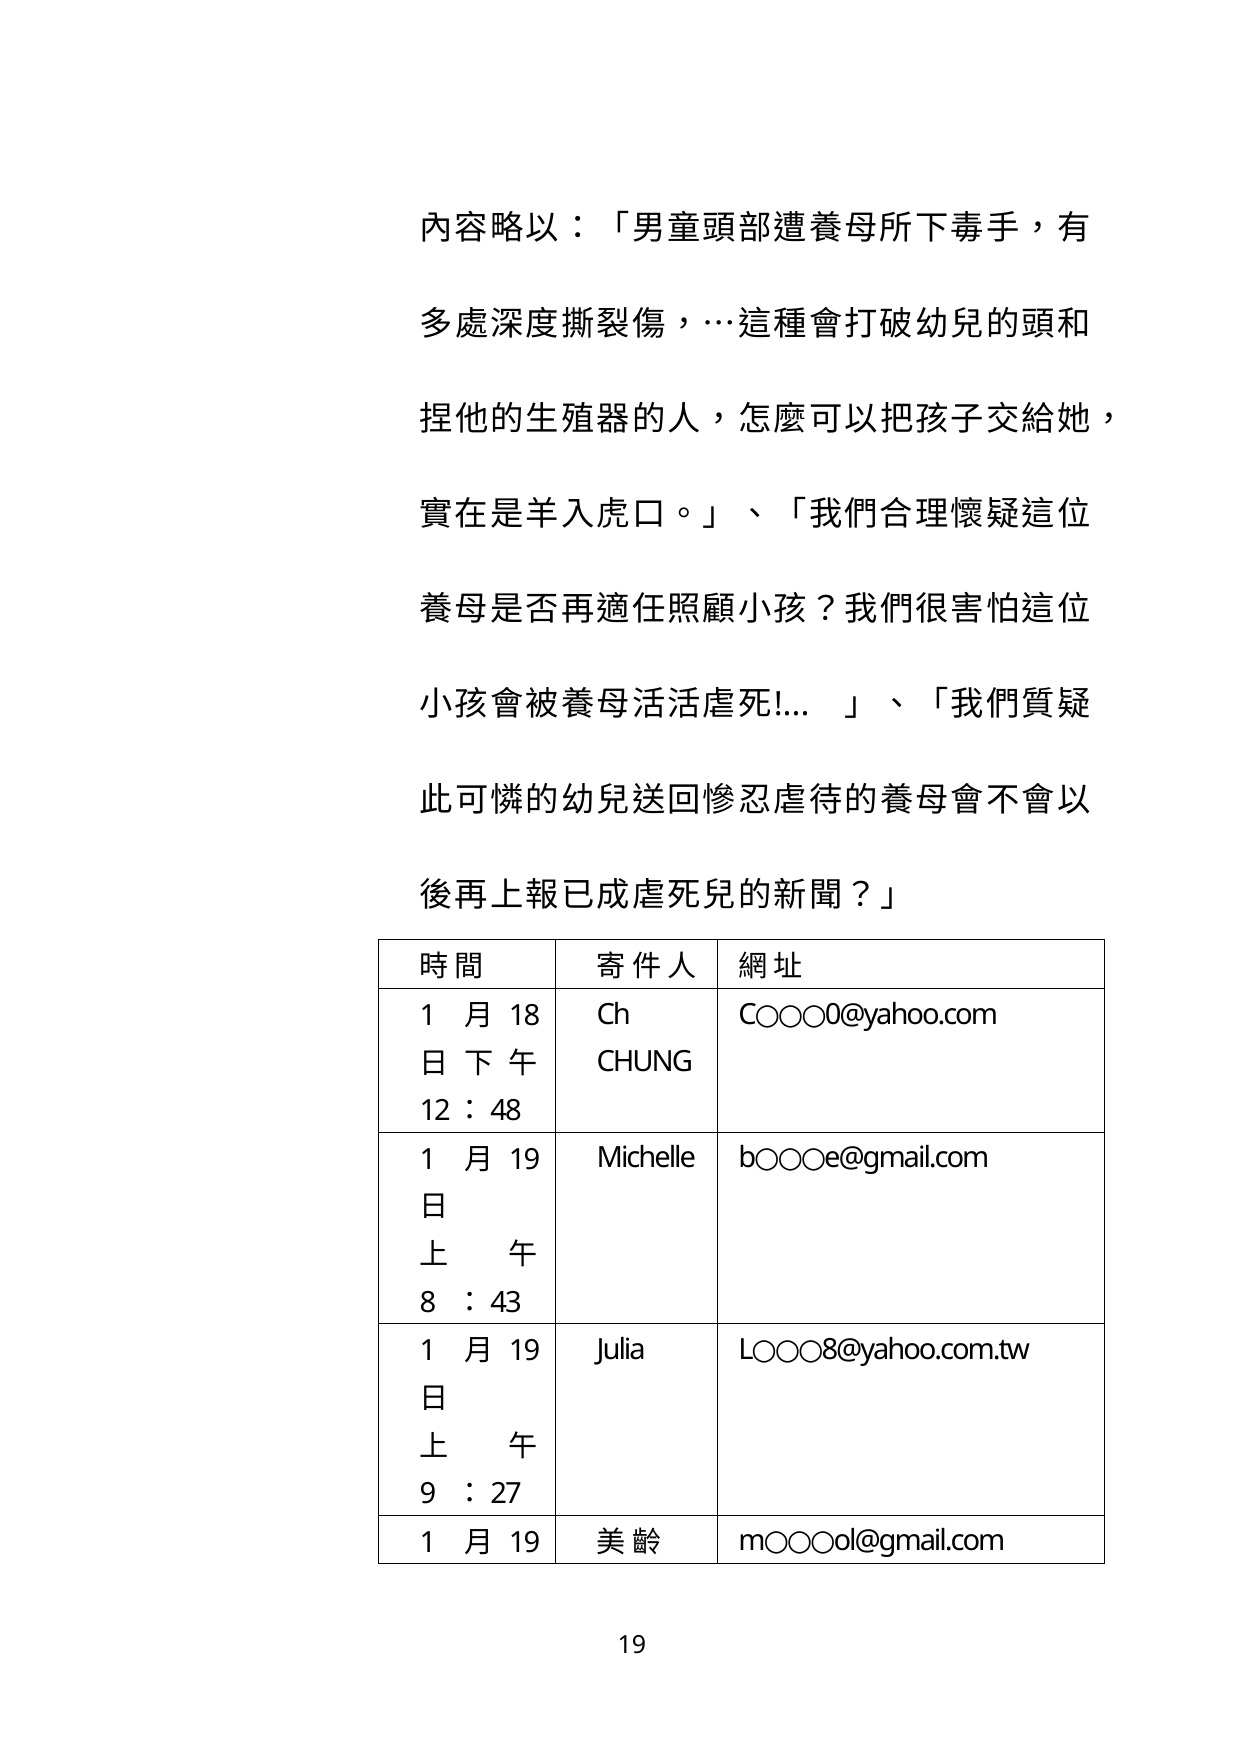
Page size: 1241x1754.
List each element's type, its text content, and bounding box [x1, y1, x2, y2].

table_cell C○○○0@yahoo.com [718, 989, 1104, 1132]
table_header 寄件人 [556, 940, 717, 988]
table_header 時間 [379, 940, 555, 988]
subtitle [313, 178, 1092, 939]
table_header 網址 [718, 940, 1104, 988]
table_cell Julia [556, 1324, 717, 1515]
table_cell Ch CHUNG [556, 989, 717, 1132]
table_cell Michelle [556, 1133, 717, 1323]
table_cell L○○○8@yahoo.com.tw [718, 1324, 1104, 1515]
table_cell 美齡 [556, 1516, 717, 1563]
table_cell 1月18日下午12：48 [379, 989, 555, 1132]
table_cell 1月19日 下午1：43 [379, 1516, 555, 1563]
table_cell b○○○e@gmail.com [718, 1133, 1104, 1323]
table_cell 1月19日 上午9：27 [379, 1324, 555, 1515]
table_cell 1月19日 上午8：43 [379, 1133, 555, 1323]
table_cell m○○○ol@gmail.com [718, 1516, 1104, 1563]
